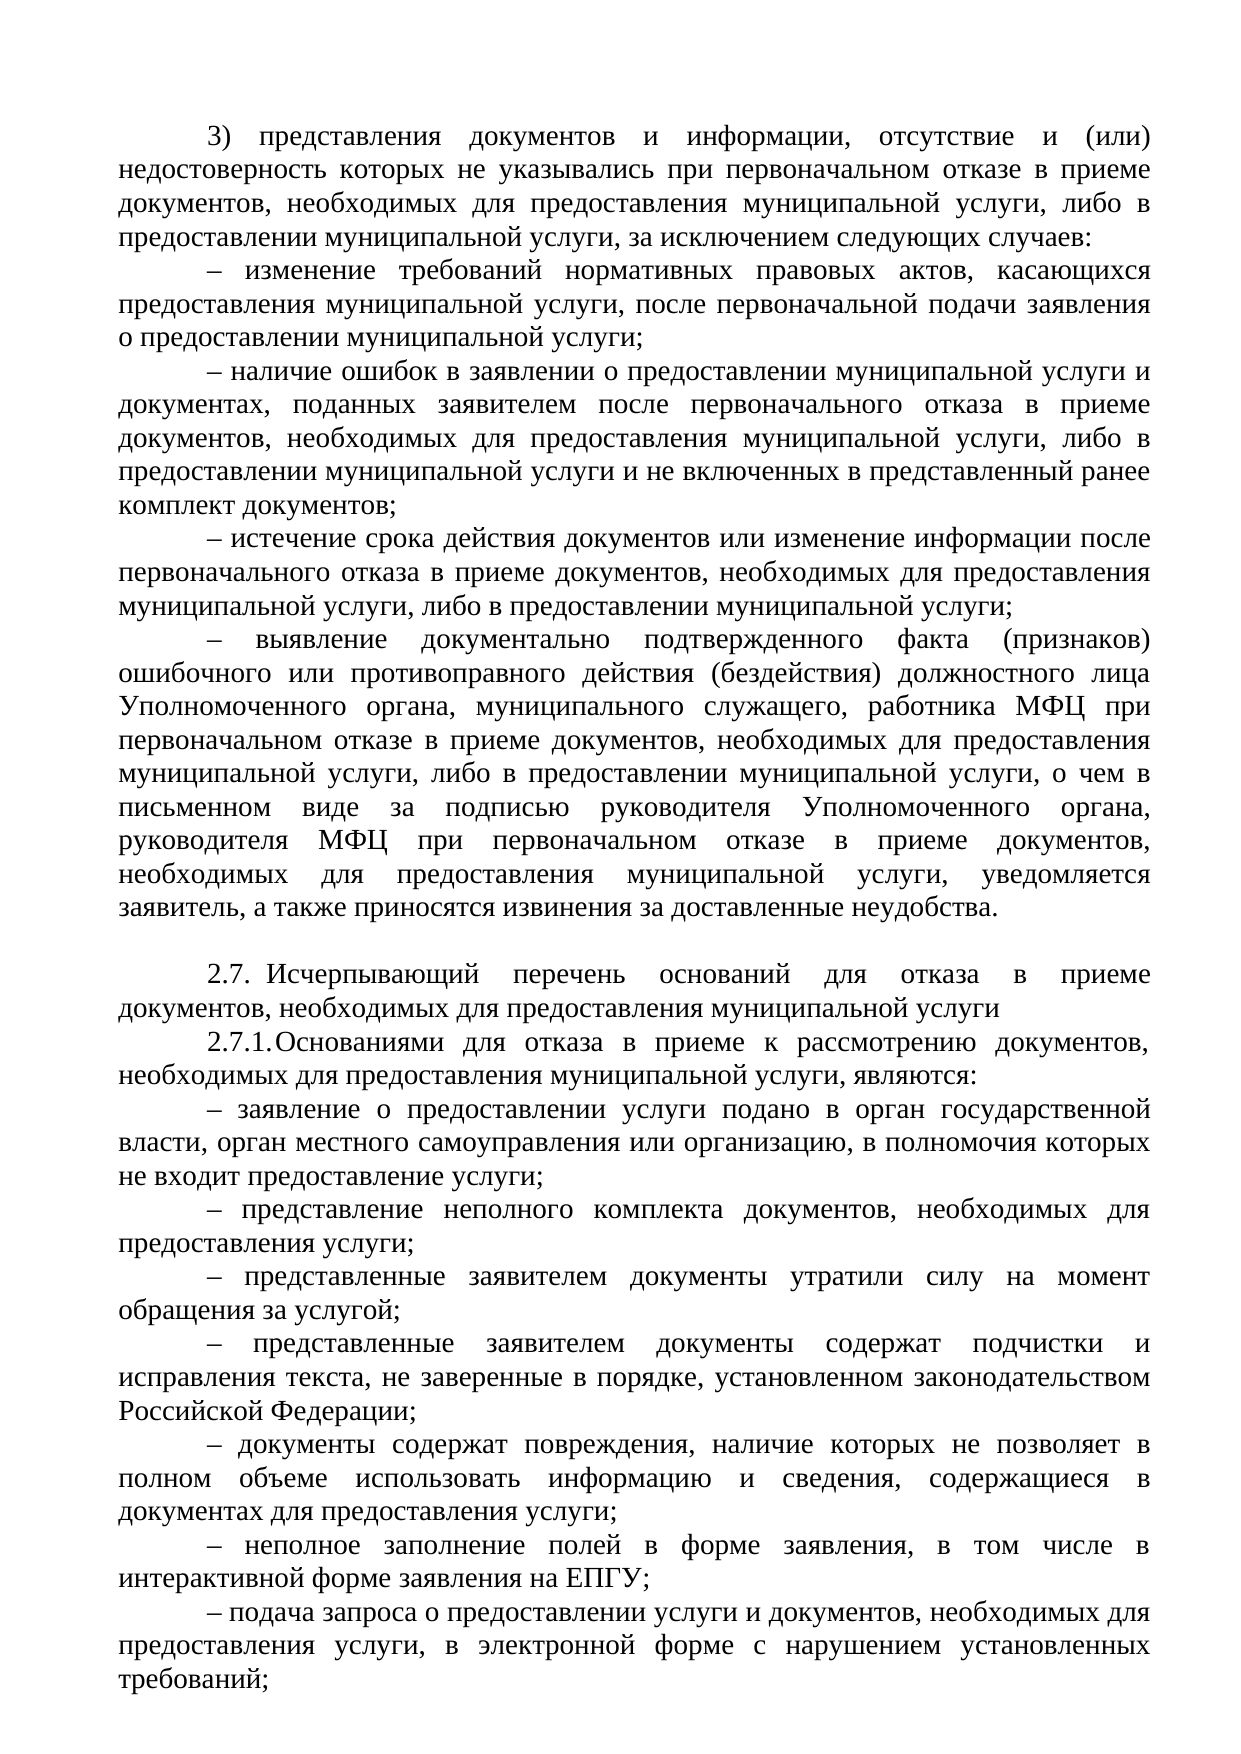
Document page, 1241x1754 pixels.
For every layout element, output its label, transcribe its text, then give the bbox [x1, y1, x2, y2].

list Исчерпывающий перечень оснований для отказа в приеме документов, необходимых для предоставления муниципальной услуги [118, 957, 1152, 1024]
text – представленные заявителем документы утратили силу на момент обращения за услугой; [118, 1258, 1151, 1326]
text – неполное заполнение полей в форме заявления, в том числе в интерактивной форме заявления на ЕПГУ; [118, 1527, 1151, 1594]
text – истечение срока действия документов или изменение информации после первоначального отказа в приеме документов, необходимых для предоставления муниципальной услуги, либо в предоставлении муниципальной услуги; [118, 521, 1152, 621]
text 3) представления документов и информации, отсутствие и (или) недостоверность которых не указывались при первоначальном отказе в приеме документов, необходимых для предоставления муниципальной услуги, либо в предоставлении муниципальной услуги, за исключением следующих случаев: [118, 118, 1152, 252]
text – документы содержат повреждения, наличие которых не позволяет в полном объеме использовать информацию и сведения, содержащиеся в документах для предоставления услуги; [118, 1426, 1151, 1527]
list Основаниями для отказа в приеме к рассмотрению документов, необходимых для предоставления муниципальной услуги, являются: [118, 1024, 1149, 1091]
text – изменение требований нормативных правовых актов, касающихся предоставления муниципальной услуги, после первоначальной подачи заявления о предоставлении муниципальной услуги; [118, 252, 1152, 353]
text – подача запроса о предоставлении услуги и документов, необходимых для предоставления услуги, в электронной форме с нарушением установленных требований; [118, 1594, 1151, 1694]
text – выявление документально подтвержденного факта (признаков) ошибочного или противоправного действия (бездействия) должностного лица Уполномоченного органа, муниципального служащего, работника МФЦ при первоначальном отказе в приеме документов, необходимых для предоставления муниципальной услуги, либо в предоставлении муниципальной услуги, о чем в письменном виде за подписью руководителя Уполномоченного органа, руководителя МФЦ при первоначальном отказе в приеме документов, необходимых для предоставления муниципальной услуги, уведомляется заявитель, а также приносятся извинения за доставленные неудобства. [118, 621, 1152, 923]
text – заявление о предоставлении услуги подано в орган государственной власти, орган местного самоуправления или организацию, в полномочия которых не входит предоставление услуги; [118, 1091, 1151, 1191]
text – представление неполного комплекта документов, необходимых для предоставления услуги; [118, 1191, 1151, 1258]
text – представленные заявителем документы содержат подчистки и исправления текста, не заверенные в порядке, установленном законодательством Российской Федерации; [118, 1326, 1151, 1426]
text – наличие ошибок в заявлении о предоставлении муниципальной услуги и документах, поданных заявителем после первоначального отказа в приеме документов, необходимых для предоставления муниципальной услуги, либо в предоставлении муниципальной услуги и не включенных в представленный ранее комплект документов; [118, 353, 1152, 521]
